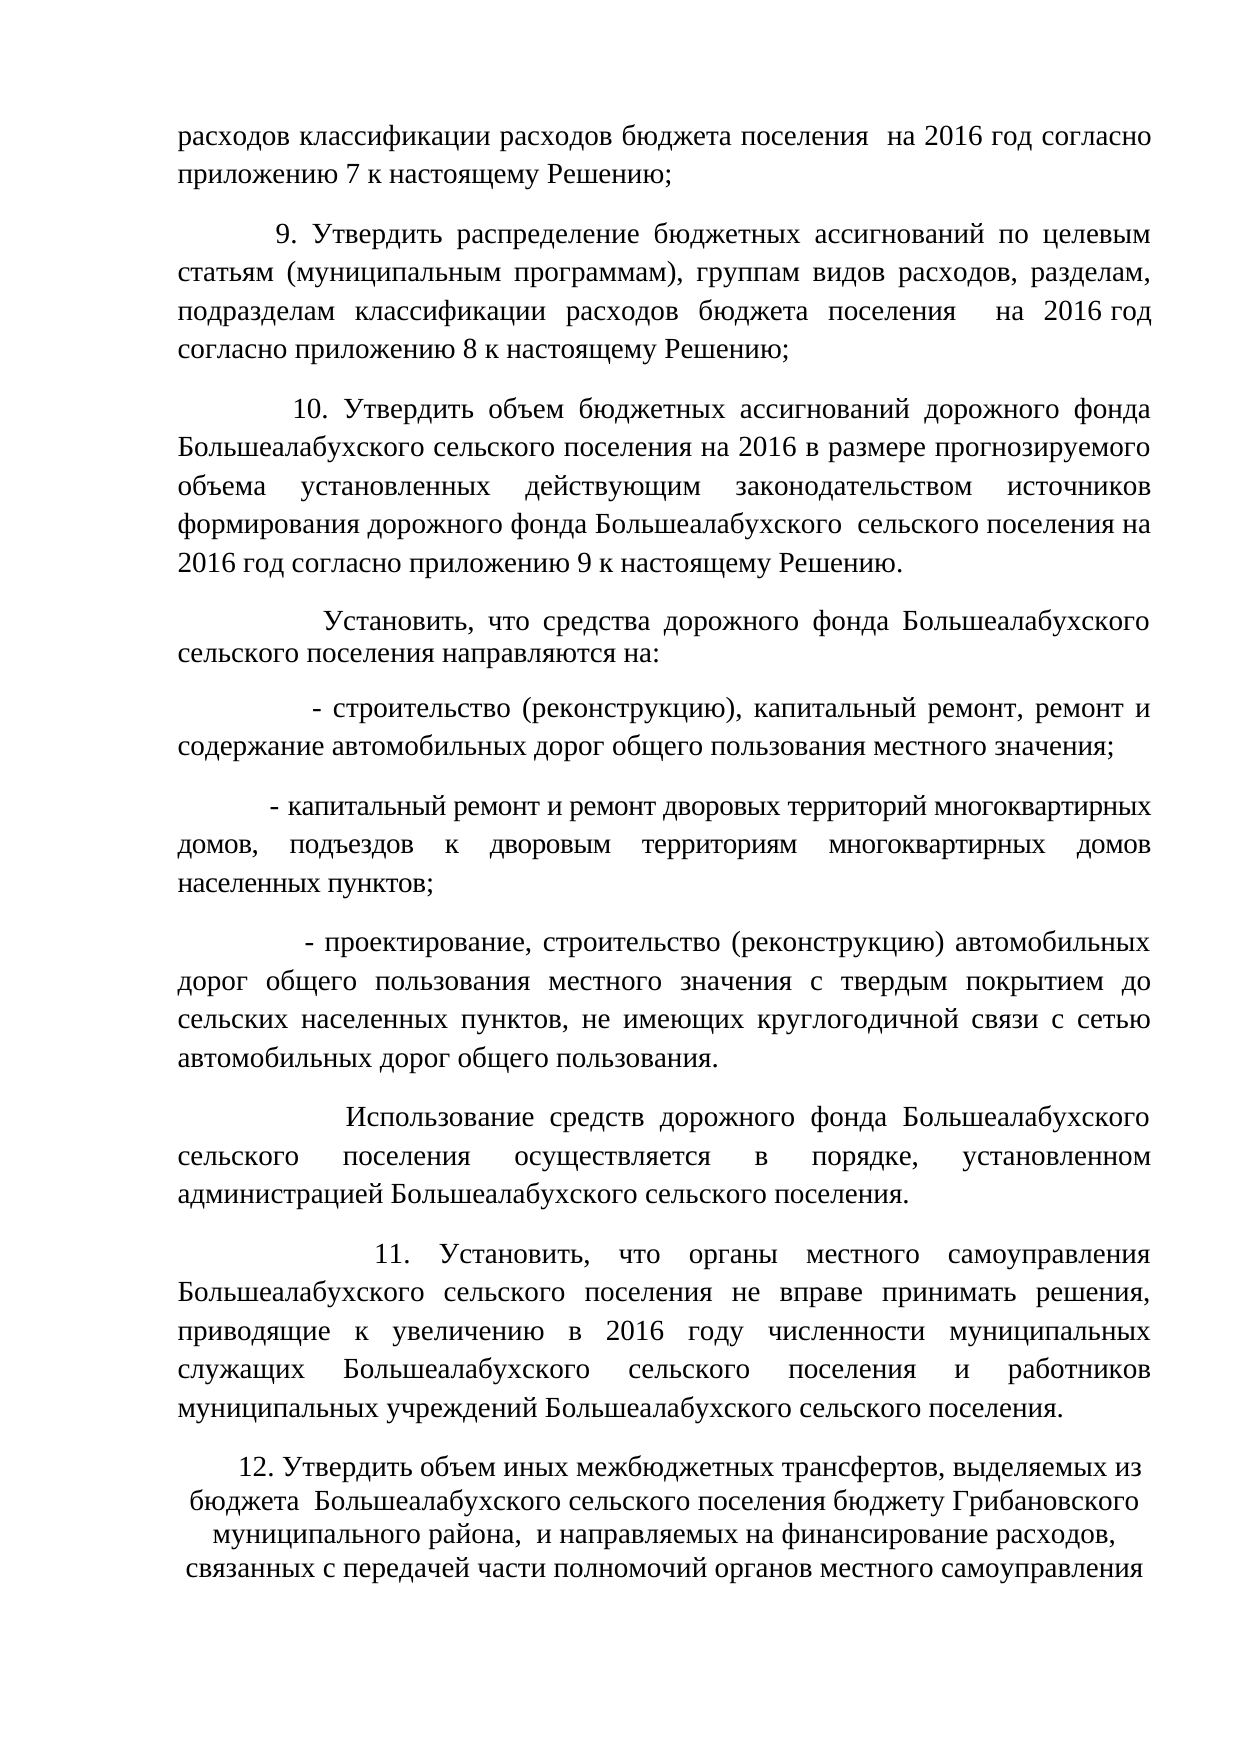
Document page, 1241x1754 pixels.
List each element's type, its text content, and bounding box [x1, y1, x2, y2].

text 9. Утвердить распределение бюджетных ассигнований по целевым статьям (муниципальным программам), группам видов расходов, разделам, подразделам классификации расходов бюджета поселения на 2016 год согласно приложению 8 к настоящему Решению; [177, 216, 1152, 365]
text - капитальный ремонт и ремонт дворовых территорий многоквартирных домов, подъездов к дворовым территориям многоквартирных домов населенных пунктов; [177, 788, 1152, 898]
text Установить, что средства дорожного фонда Большеалабухского сельского поселения направляются на: [177, 604, 1152, 669]
text Использование средств дорожного фонда Большеалабухского сельского поселения осуществляется в порядке, установленном администрацией Большеалабухского сельского поселения. [177, 1099, 1152, 1210]
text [177, 1449, 1152, 1583]
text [177, 118, 1152, 190]
text 11. Установить, что органы местного самоуправления Большеалабухского сельского поселения не вправе принимать решения, приводящие к увеличению в 2016 году численности муниципальных служащих Большеалабухского сельского поселения и работников муниципальных учреждений Большеалабухского сельского поселения. [177, 1236, 1152, 1423]
text - строительство (реконструкцию), капитальный ремонт, ремонт и содержание автомобильных дорог общего пользования местного значения; [177, 690, 1152, 762]
text - проектирование, строительство (реконструкцию) автомобильных дорог общего пользования местного значения с твердым покрытием до сельских населенных пунктов, не имеющих круглогодичной связи с сетью автомобильных дорог общего пользования. [177, 924, 1152, 1073]
text 10. Утвердить объем бюджетных ассигнований дорожного фонда Большеалабухского сельского поселения на 2016 в размере прогнозируемого объема установленных действующим законодательством источников формирования дорожного фонда Большеалабухского сельского поселения на 2016 год согласно приложению 9 к настоящему Решению. [177, 391, 1152, 579]
